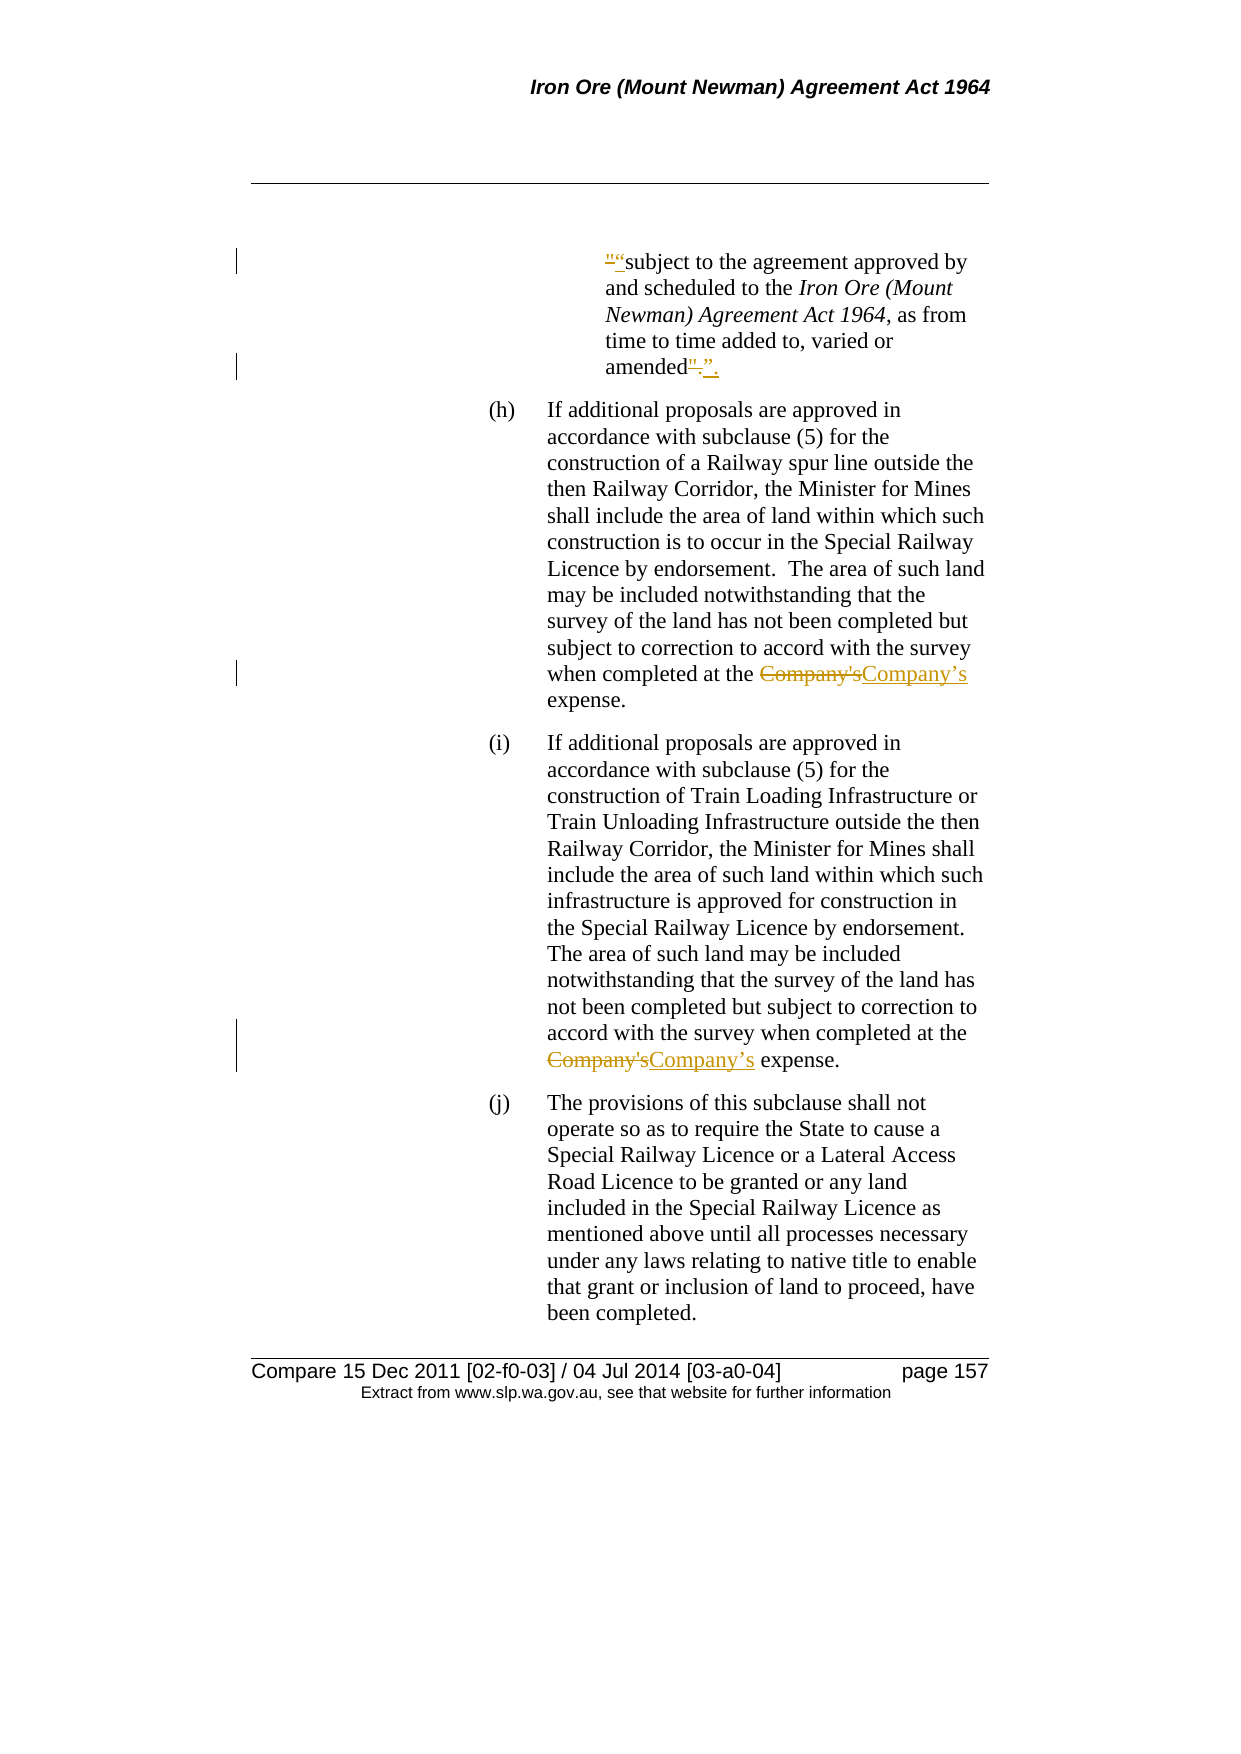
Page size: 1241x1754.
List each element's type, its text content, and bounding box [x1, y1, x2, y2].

text (j) The provisions of this subclause shall not operate so as to require the State to cause a Special Railway Licence or a Lateral Access Road Licence to be granted or any land included in the Special Railway Licence as mentioned above until all processes necessary under any laws relating to native title to enable that grant or inclusion of land to proceed, have been completed. [488, 1089, 989, 1326]
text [547, 248, 989, 380]
text (h) If additional proposals are approved in accordance with subclause (5) for the construction of a Railway spur line outside the then Railway Corridor, the Minister for Mines shall include the area of land within which such construction is to occur in the Special Railway Licence by endorsement. The area of such land may be included notwithstanding that the survey of the land has not been completed but subject to correction to accord with the survey when completed at the expense. [488, 396, 989, 713]
text (i) If additional proposals are approved in accordance with subclause (5) for the construction of Train Loading Infrastructure or Train Unloading Infrastructure outside the then Railway Corridor, the Minister for Mines shall include the area of such land within which such infrastructure is approved for construction in the Special Railway Licence by endorsement. The area of such land may be included notwithstanding that the survey of the land has not been completed but subject to correction to accord with the survey when completed at the expense. [488, 729, 989, 1072]
